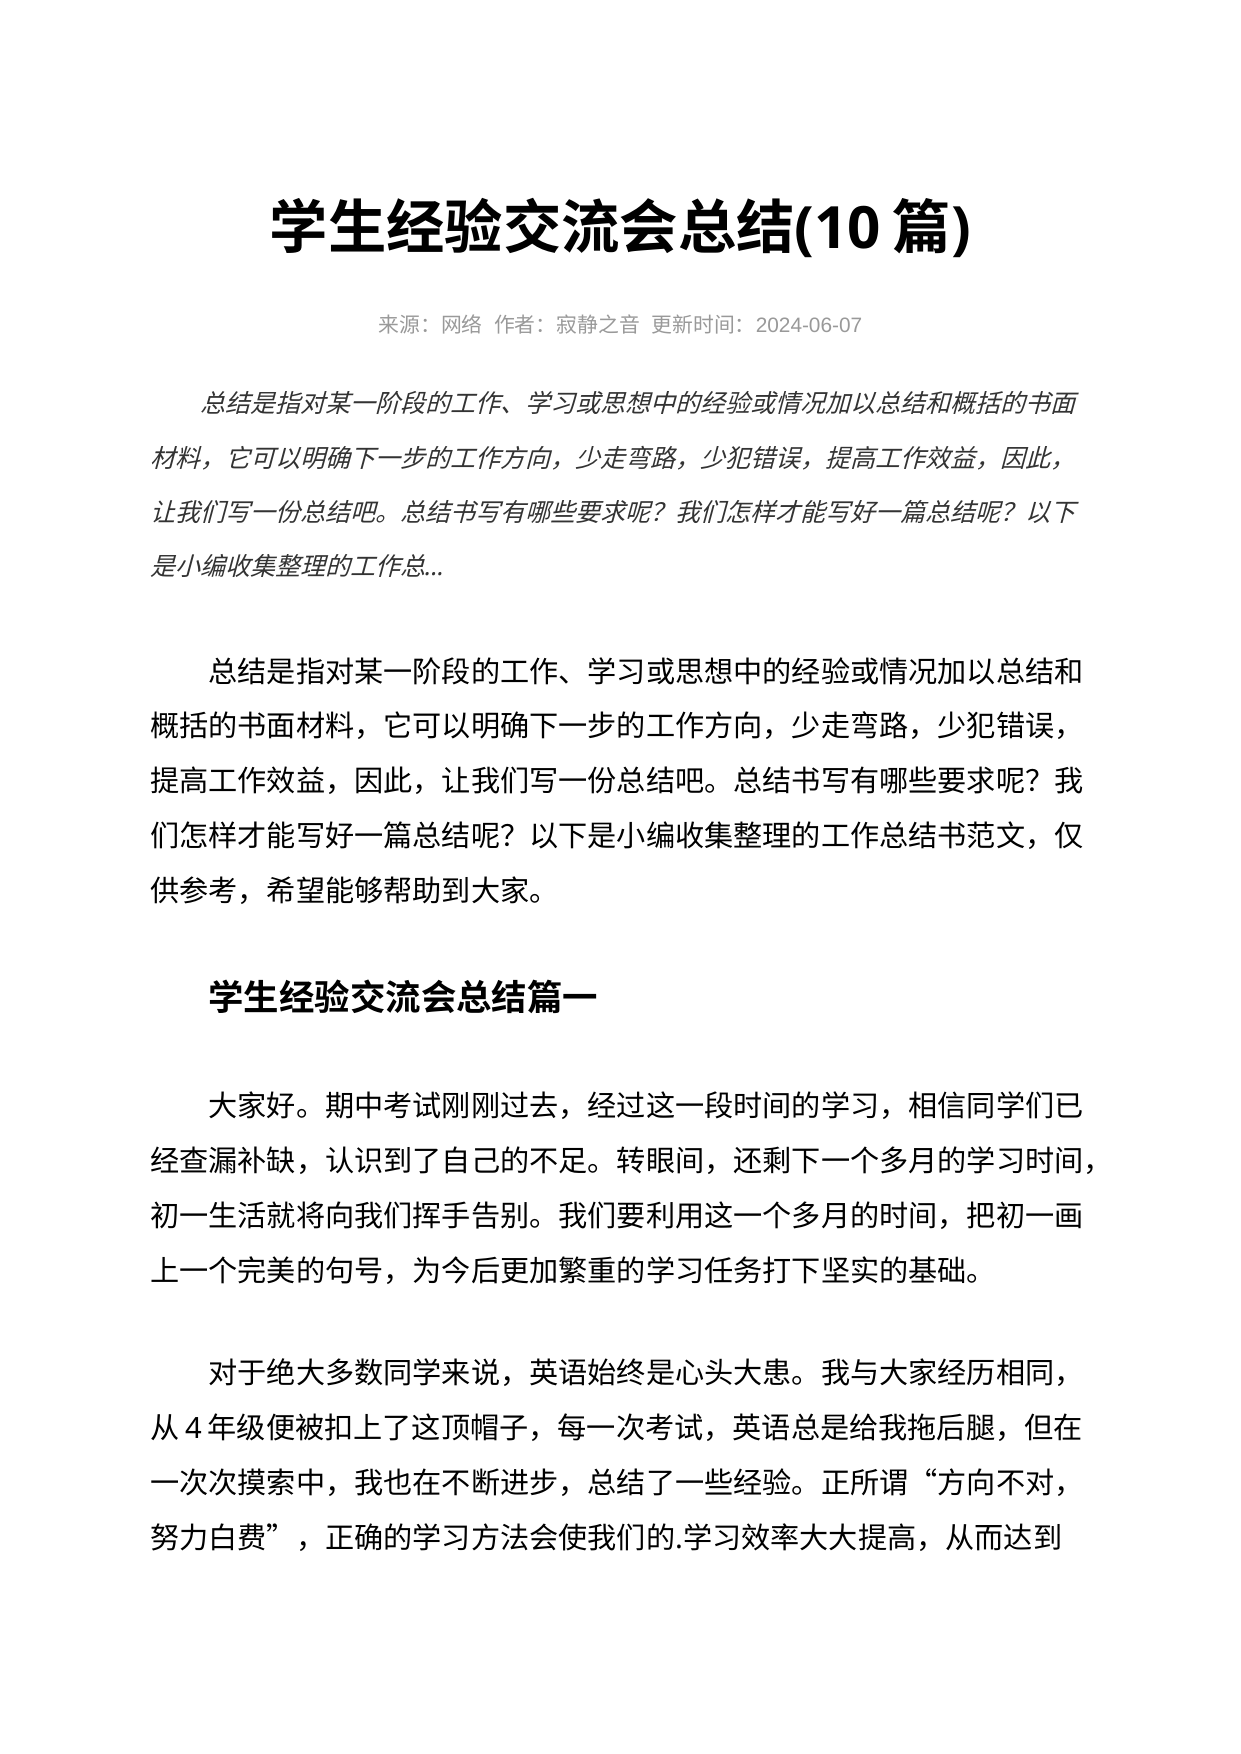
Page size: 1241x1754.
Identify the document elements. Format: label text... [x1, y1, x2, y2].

text 总结是指对某一阶段的工作、学习或思想中的经验或情况加以总结和概括的书面材料，它可以明确下一步的工作方向，少走弯路，少犯错误，提高工作效益，因此，让我们写一份总结吧。总结书写有哪些要求呢？我们怎样才能写好一篇总结呢？以下是小编收集整理的工作总... [150, 384, 1090, 583]
text 学生经验交流会总结篇一 [150, 969, 1090, 1021]
text 来源：网络 作者：寂静之音 更新时间：2024-06-07 [150, 313, 1090, 337]
text 大家好。期中考试刚刚过去，经过这一段时间的学习，相信同学们已经查漏补缺，认识到了自己的不足。转眼间，还剩下一个多月的学习时间，初一生活就将向我们挥手告别。我们要利用这一个多月的时间，把初一画上一个完美的句号，为今后更加繁重的学习任务打下坚实的基础。 [150, 1083, 1090, 1290]
text 总结是指对某一阶段的工作、学习或思想中的经验或情况加以总结和概括的书面材料，它可以明确下一步的工作方向，少走弯路，少犯错误，提高工作效益，因此，让我们写一份总结吧。总结书写有哪些要求呢？我们怎样才能写好一篇总结呢？以下是小编收集整理的工作总结书范文，仅供参考，希望能够帮助到大家。 [150, 648, 1090, 910]
subtitle 学生经验交流会总结(10篇) [150, 181, 1090, 266]
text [150, 1349, 1090, 1557]
